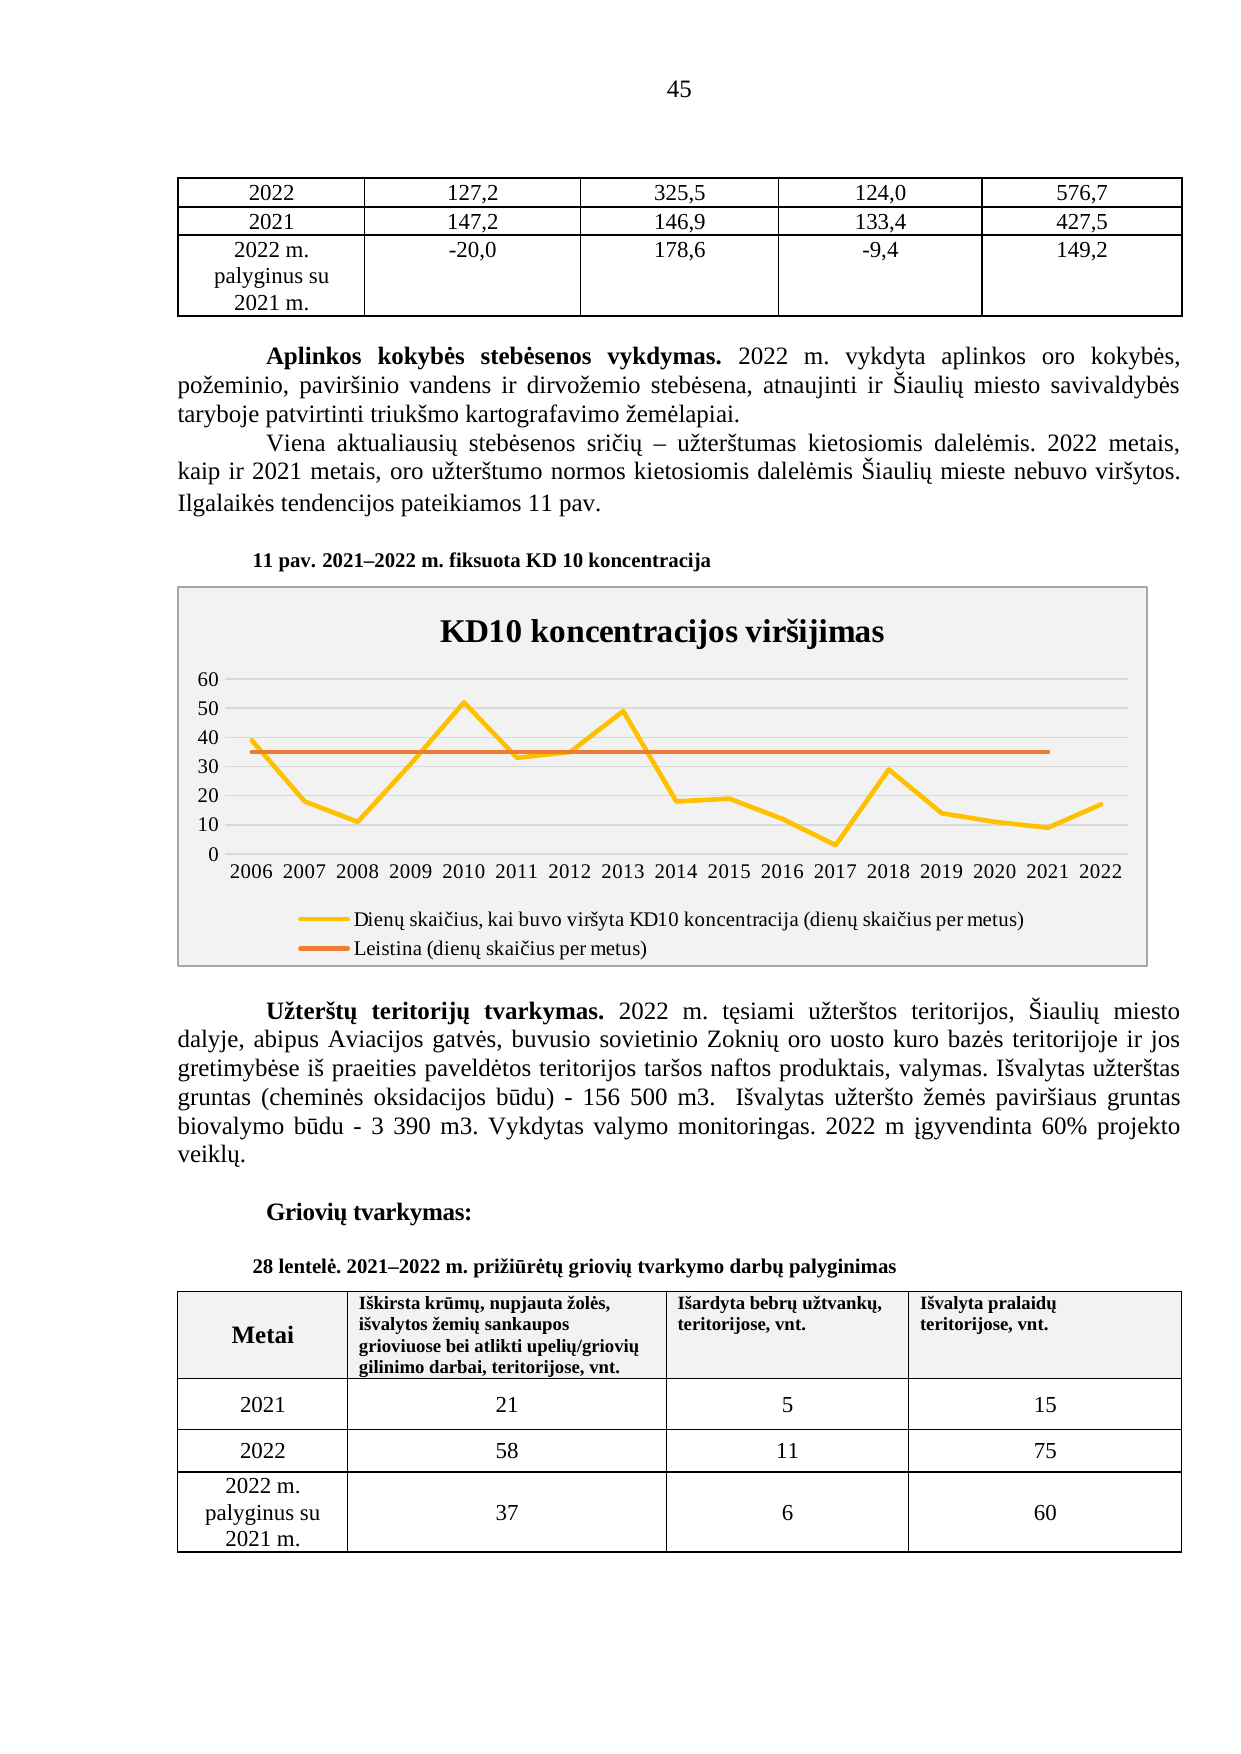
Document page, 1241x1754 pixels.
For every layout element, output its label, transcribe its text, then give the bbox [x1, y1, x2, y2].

text Aplinkos kokybės stebėsenos vykdymas. 2022 m. vykdyta aplinkos oro kokybės, požeminio, paviršinio vandens ir dirvožemio stebėsena, atnaujinti ir Šiaulių miesto savivaldybės taryboje patvirtinti triukšmo kartografavimo žemėlapiai. [177, 341, 1181, 428]
table_cell 60 [909, 1473, 1181, 1551]
table_header Metai [178, 1292, 347, 1378]
table_cell -9,4 [779, 236, 981, 315]
table_cell -20,0 [365, 236, 580, 315]
text 11 pav. 2021–2022 m. fiksuota KD 10 koncentracija [177, 548, 1181, 572]
text Viena aktualiausių stebėsenos sričių – užterštumas kietosiomis dalelėmis. 2022 metais, kaip ir 2021 metais, oro užterštumo normos kietosiomis dalelėmis Šiaulių mieste nebuvo viršytos. Ilgalaikės tendencijos pateikiamos 11 pav. [177, 428, 1181, 519]
table_cell 5 [667, 1379, 908, 1429]
table_cell 127,2 [365, 179, 580, 206]
table_cell 124,0 [779, 179, 981, 206]
table_cell 2021 [179, 208, 364, 234]
table_cell 325,5 [581, 179, 778, 206]
table_cell 146,9 [581, 208, 778, 234]
table_cell 147,2 [365, 208, 580, 234]
table_cell 6 [667, 1473, 908, 1551]
table_cell 2022 [178, 1430, 347, 1471]
table_cell 133,4 [779, 208, 981, 234]
table_cell 2021 [178, 1379, 347, 1429]
table_cell 75 [909, 1430, 1181, 1471]
text Griovių tvarkymas: [177, 1197, 1181, 1226]
table_cell 2022 m. palyginus su 2021 m. [178, 1473, 347, 1551]
table_cell 21 [348, 1379, 666, 1429]
table_header Išvalyta pralaidų teritorijose, vnt. [909, 1292, 1181, 1378]
text 28 lentelė. 2021–2022 m. prižiūrėtų griovių tvarkymo darbų palyginimas [177, 1254, 1181, 1278]
table_cell 2022 [179, 179, 364, 206]
table_cell 149,2 [983, 236, 1181, 315]
text Užterštų teritorijų tvarkymas. 2022 m. tęsiami užterštos teritorijos, Šiaulių miesto dalyje, abipus Aviacijos gatvės, buvusio sovietinio Zoknių oro uosto kuro bazės teritorijoje ir jos gretimybėse iš praeities paveldėtos teritorijos taršos naftos produktais, valymas. Išvalytas užterštas gruntas (cheminės oksidacijos būdu) - 156 500 m3. Išvalytas užteršto žemės paviršiaus gruntas biovalymo būdu - 3 390 m3. Vykdytas valymo monitoringas. 2022 m įgyvendinta 60% projekto veiklų. [177, 996, 1181, 1168]
table_cell 178,6 [581, 236, 778, 315]
table_cell 11 [667, 1430, 908, 1471]
table_cell 2022 m. palyginus su 2021 m. [179, 236, 364, 315]
table_header Iškirsta krūmų, nupjauta žolės, išvalytos žemių sankaupos grioviuose bei atlikti upelių/griovių gilinimo darbai, teritorijose, vnt. [348, 1292, 666, 1378]
table_cell 58 [348, 1430, 666, 1471]
table_header Išardyta bebrų užtvankų, teritorijose, vnt. [667, 1292, 908, 1378]
table_cell 576,7 [983, 179, 1181, 206]
table_cell 15 [909, 1379, 1181, 1429]
table_cell 427,5 [983, 208, 1181, 234]
table_cell 37 [348, 1473, 666, 1551]
